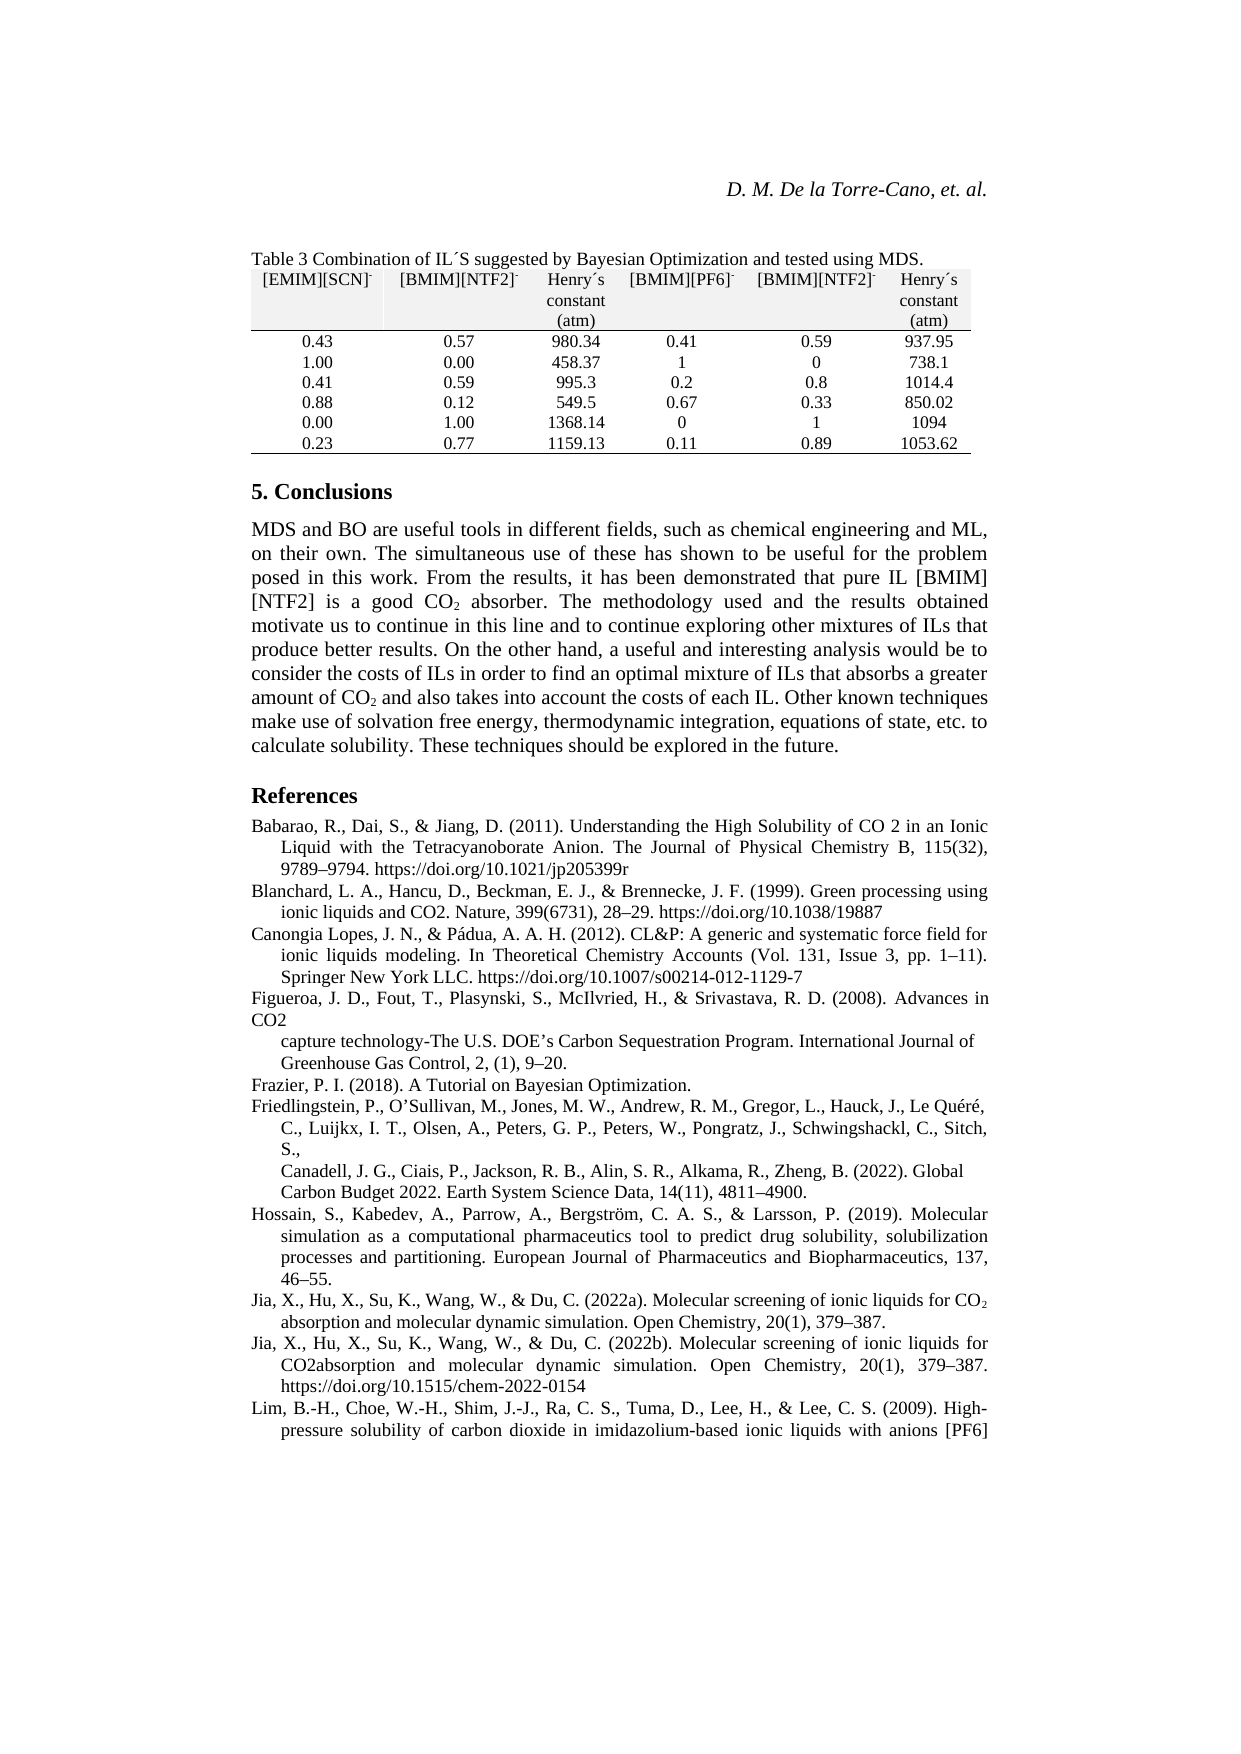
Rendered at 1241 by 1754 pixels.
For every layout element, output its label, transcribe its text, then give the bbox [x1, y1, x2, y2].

table_cell 1094 [887, 413, 971, 433]
text Jia, X., Hu, X., Su, K., Wang, W., & Du, C. (2022b). Molecular screening of ionic liquids for CO2absorption and molecular dynamic simulation. Open Chemistry, 20(1), 379–387. https://doi.org/10.1515/chem-2022-0154 [251, 1332, 989, 1397]
table_cell 0.8 [746, 372, 887, 392]
table_cell 937.95 [887, 331, 971, 351]
table_cell 0.57 [384, 331, 534, 351]
table_cell 0.00 [251, 413, 383, 433]
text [251, 1397, 989, 1440]
table_cell 0.41 [251, 372, 383, 392]
text Babarao, R., Dai, S., & Jiang, D. (2011). Understanding the High Solubility of CO 2 in an Ionic Liquid with the Tetracyanoborate Anion. The Journal of Physical Chemistry B, 115(32), 9789–9794. https://doi.org/10.1021/jp205399r [251, 815, 989, 879]
table_cell 0.59 [746, 331, 887, 351]
table_header [BMIM][NTF2]- [384, 269, 534, 330]
table_cell 0.77 [384, 433, 534, 453]
table_cell 0.41 [618, 331, 746, 351]
text Canongia Lopes, J. N., & Pádua, A. A. H. (2012). CL&P: A generic and systematic force field for ionic liquids modeling. In Theoretical Chemistry Accounts (Vol. 131, Issue 3, pp. 1–11). Springer New York LLC. https://doi.org/10.1007/s00214-012-1129-7 [251, 923, 989, 987]
table_cell 1 [618, 351, 746, 372]
text Hossain, S., Kabedev, A., Parrow, A., Bergström, C. A. S., & Larsson, P. (2019). Molecular simulation as a computational pharmaceutics tool to predict drug solubility, solubilization processes and partitioning. European Journal of Pharmaceutics and Biopharmaceutics, 137, 46–55. [251, 1203, 989, 1289]
table_header Henry´s constant (atm) [534, 269, 618, 330]
table_cell 1.00 [384, 413, 534, 433]
table_cell 0.11 [618, 433, 746, 453]
table_cell 0.23 [251, 433, 383, 453]
table_cell 0 [618, 413, 746, 433]
text Figueroa, J. D., Fout, T., Plasynski, S., McIlvried, H., & Srivastava, R. D. (2008). Advances in CO2 [251, 987, 989, 1030]
text Carbon Budget 2022. Earth System Science Data, 14(11), 4811–4900. [281, 1181, 989, 1203]
text Table 3 Combination of IL´S suggested by Bayesian Optimization and tested using MDS. [251, 248, 989, 269]
table_cell 1.00 [251, 351, 383, 372]
table_cell 0.2 [618, 372, 746, 392]
table_header [BMIM][PF6]- [618, 269, 746, 330]
table_cell 0.43 [251, 331, 383, 351]
table_cell 0.59 [384, 372, 534, 392]
table_cell 0.89 [746, 433, 887, 453]
table_header Henry´s constant (atm) [887, 269, 971, 330]
table_cell 458.37 [534, 351, 618, 372]
text Friedlingstein, P., O’Sullivan, M., Jones, M. W., Andrew, R. M., Gregor, L., Hauck, J., Le Quéré, [251, 1095, 989, 1117]
text References [251, 782, 989, 808]
text capture technology-The U.S. DOE’s Carbon Sequestration Program. International Journal of [281, 1030, 989, 1052]
table_cell 738.1 [887, 351, 971, 372]
table_cell 0 [746, 351, 887, 372]
table_cell 1159.13 [534, 433, 618, 453]
text Conclusions [251, 479, 989, 504]
text MDS and BO are useful tools in different fields, such as chemical engineering and ML, on their own. The simultaneous use of these has shown to be useful for the problem posed in this work. From the results, it has been demonstrated that pure IL [BMIM][NTF2] is a good CO2 absorber. The methodology used and the results obtained motivate us to continue in this line and to continue exploring other mixtures of ILs that produce better results. On the other hand, a useful and interesting analysis would be to consider the costs of ILs in order to find an optimal mixture of ILs that absorbs a greater amount of CO2 and also takes into account the costs of each IL. Other known techniques make use of solvation free energy, thermodynamic integration, equations of state, etc. to calculate solubility. These techniques should be explored in the future. [251, 517, 989, 757]
table_cell 1014.4 [887, 372, 971, 392]
table_cell 850.02 [887, 392, 971, 412]
table_header [EMIM][SCN]- [251, 269, 383, 330]
table_cell 0.00 [384, 351, 534, 372]
text Greenhouse Gas Control, 2, (1), 9–20. [281, 1052, 989, 1073]
table_cell 0.12 [384, 392, 534, 412]
text C., Luijkx, I. T., Olsen, A., Peters, G. P., Peters, W., Pongratz, J., Schwingshackl, C., Sitch, S., [281, 1117, 989, 1160]
table_cell 0.88 [251, 392, 383, 412]
text Jia, X., Hu, X., Su, K., Wang, W., & Du, C. (2022a). Molecular screening of ionic liquids for CO2 [251, 1289, 989, 1311]
table_cell 0.67 [618, 392, 746, 412]
table_header [BMIM][NTF2]- [746, 269, 887, 330]
text Canadell, J. G., Ciais, P., Jackson, R. B., Alin, S. R., Alkama, R., Zheng, B. (2022). Global [281, 1160, 989, 1181]
text Frazier, P. I. (2018). A Tutorial on Bayesian Optimization. [251, 1073, 989, 1095]
table_cell 980.34 [534, 331, 618, 351]
table_cell 549.5 [534, 392, 618, 412]
table_cell 995.3 [534, 372, 618, 392]
table_cell 0.33 [746, 392, 887, 412]
text absorption and molecular dynamic simulation. Open Chemistry, 20(1), 379–387. [281, 1311, 989, 1332]
table_cell 1053.62 [887, 433, 971, 453]
table_cell 1368.14 [534, 413, 618, 433]
text Blanchard, L. A., Hancu, D., Beckman, E. J., & Brennecke, J. F. (1999). Green processing using ionic liquids and CO2. Nature, 399(6731), 28–29. https://doi.org/10.1038/19887 [251, 879, 989, 923]
table_cell 1 [746, 413, 887, 433]
